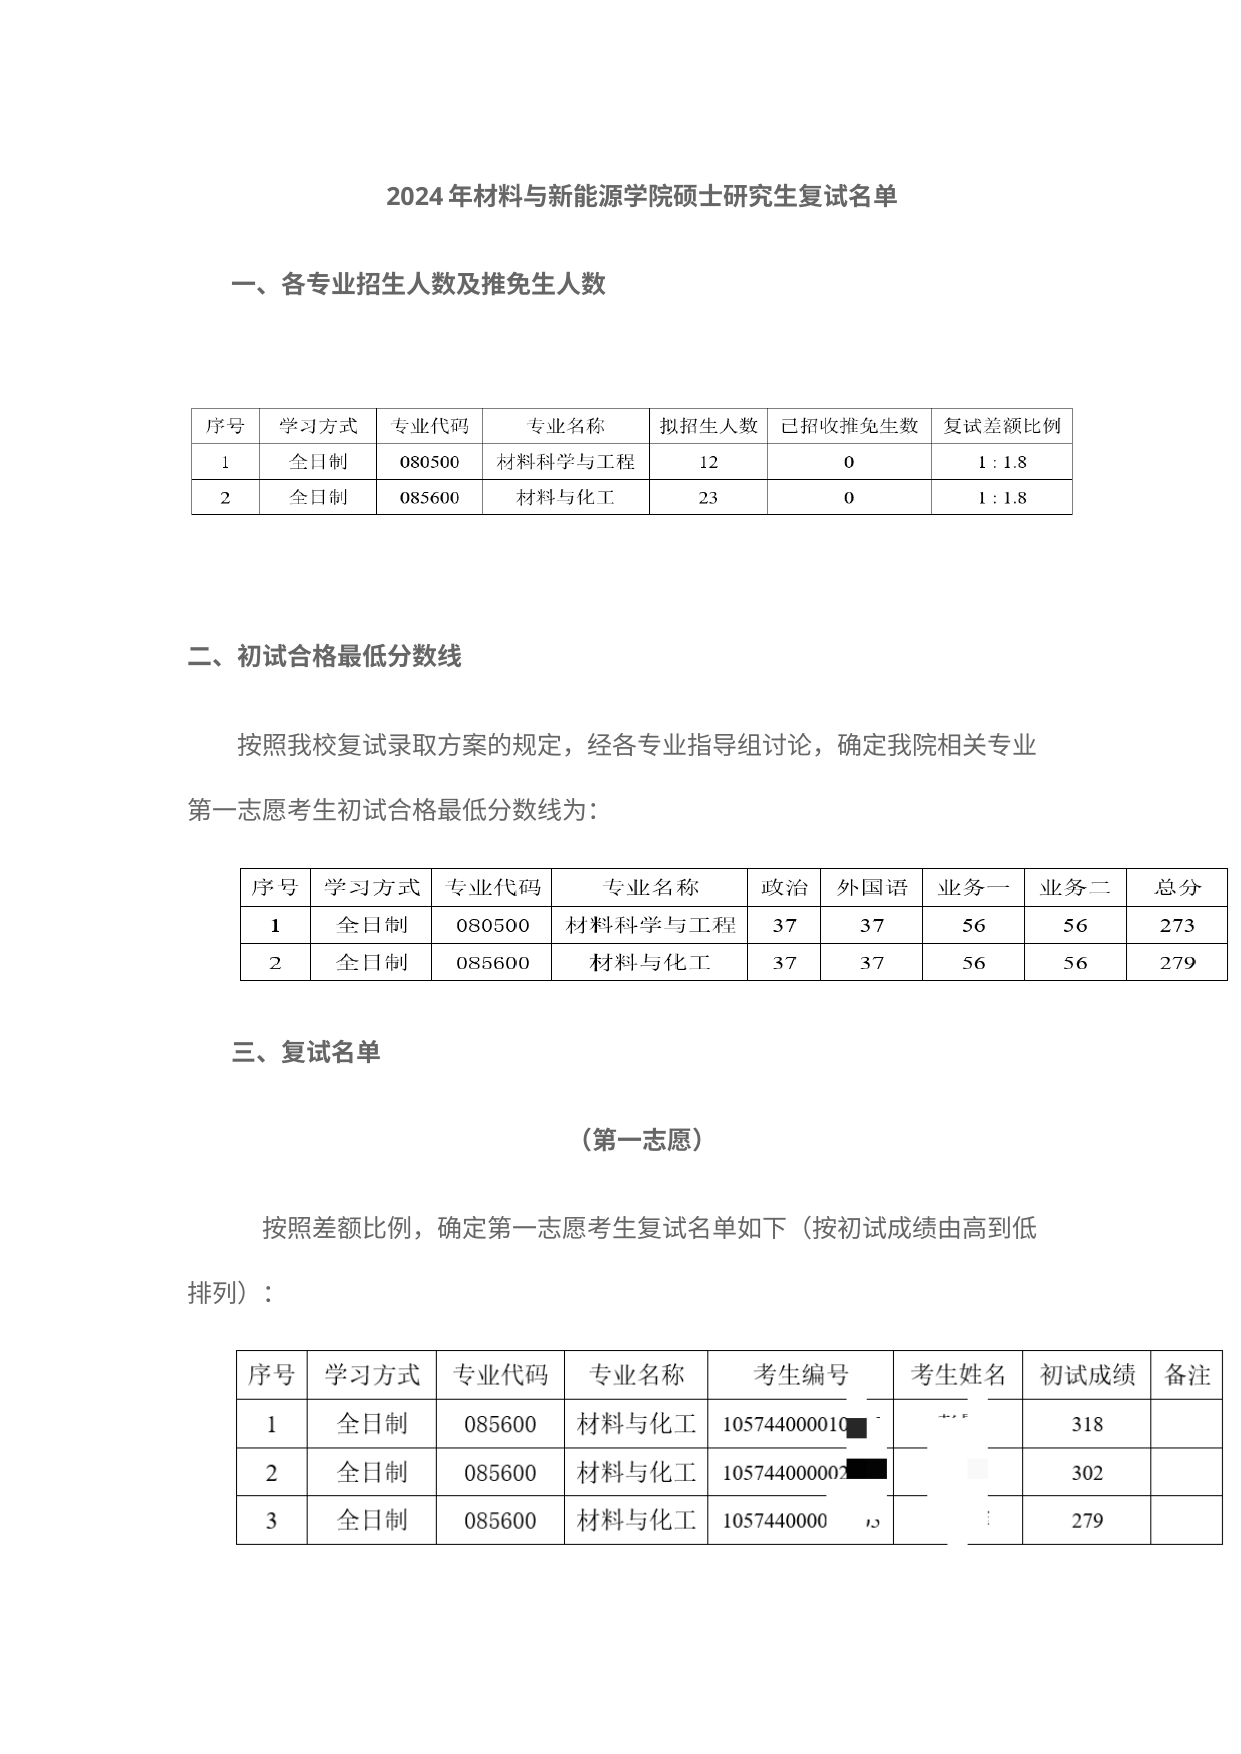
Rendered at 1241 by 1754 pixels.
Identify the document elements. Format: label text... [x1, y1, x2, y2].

text 按照我校复试录取方案的规定，经各专业指导组讨论，确定我院相关专业第一志愿考生初试合格最低分数线为： [187, 711, 1053, 841]
picture [231, 1347, 1230, 1552]
picture [187, 403, 1077, 521]
text 按照差额比例，确定第一志愿考生复试名单如下（按初试成绩由高到低排列）： [187, 1194, 1053, 1324]
text 二、初试合格最低分数线 [187, 557, 1053, 687]
text （第一志愿） [187, 1106, 1053, 1171]
text 三、复试名单 [187, 1018, 1053, 1083]
text 一、各专业招生人数及推免生人数 [187, 250, 1053, 315]
text 2024年材料与新能源学院硕士研究生复试名单 [187, 162, 1053, 227]
picture [237, 864, 1235, 986]
